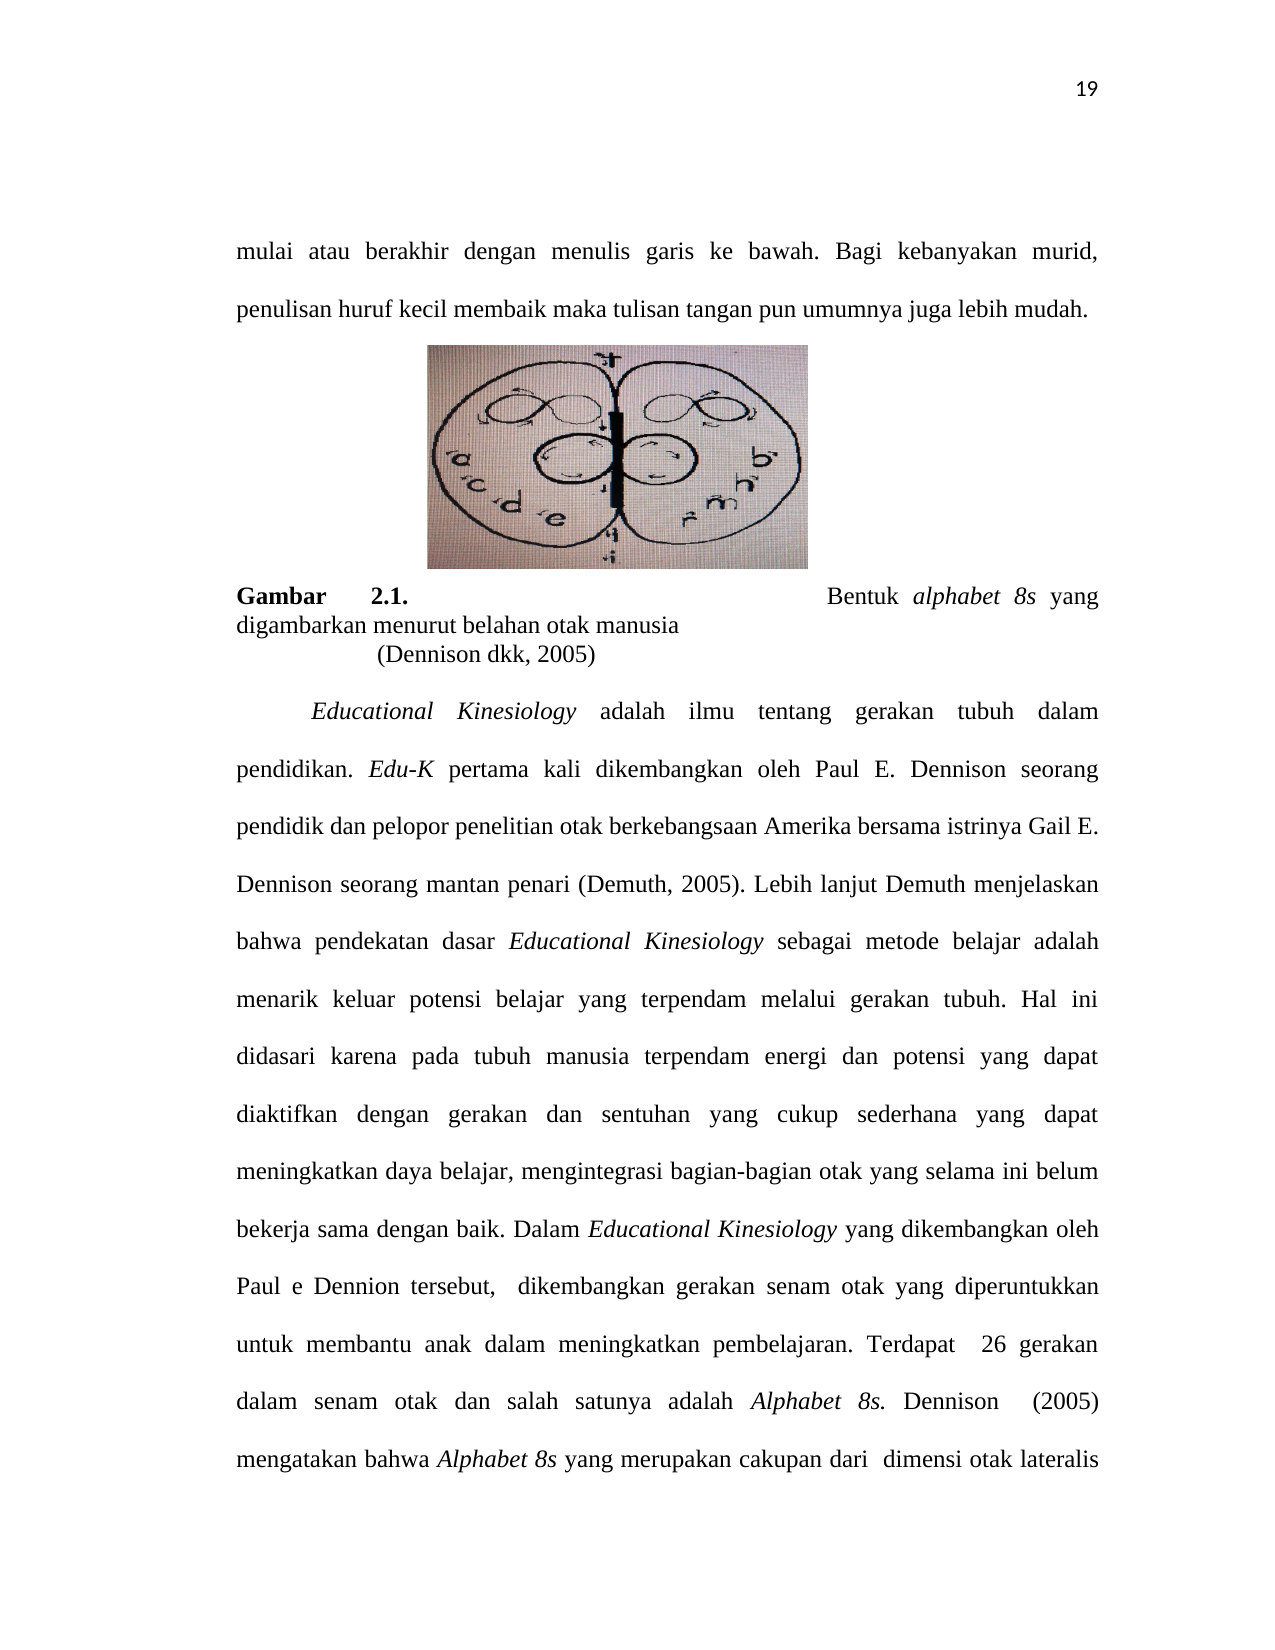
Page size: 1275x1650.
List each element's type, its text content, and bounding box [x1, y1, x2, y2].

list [236, 236, 1099, 322]
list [236, 696, 1099, 1472]
list Gambar 2.1. Bentuk alphabet 8s yang digambarkan menurut belahan otak manusia [236, 581, 1099, 639]
list (Dennison dkk, 2005) [236, 639, 1099, 667]
picture [426, 345, 808, 568]
